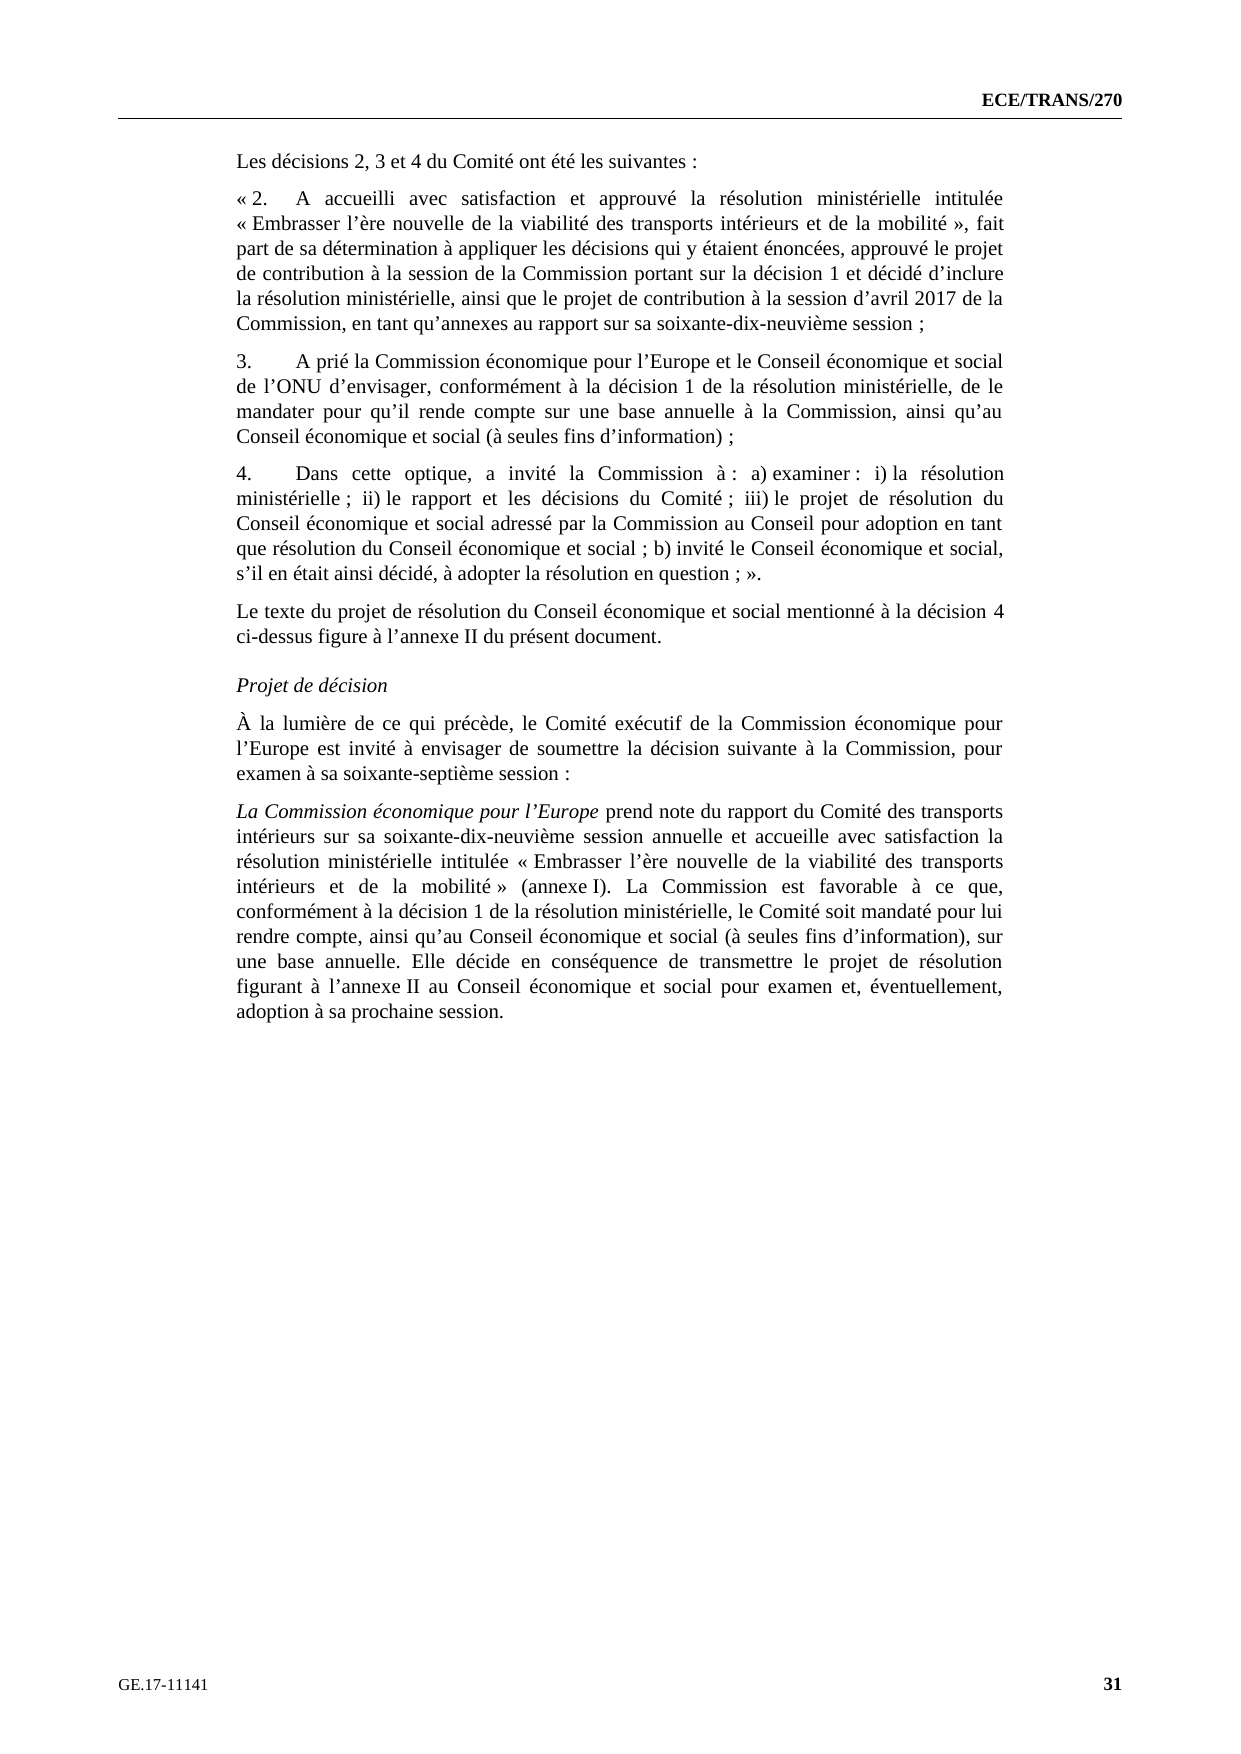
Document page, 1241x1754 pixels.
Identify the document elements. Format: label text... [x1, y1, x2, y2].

text « 2. A accueilli avec satisfaction et approuvé la résolution ministérielle intitulée « Embrasser l’ère nouvelle de la viabilité des transports intérieurs et de la mobilité », fait part de sa détermination à appliquer les décisions qui y étaient énoncées, approuvé le projet de contribution à la session de la Commission portant sur la décision 1 et décidé d’inclure la résolution ministérielle, ainsi que le projet de contribution à la session d’avril 2017 de la Commission, en tant qu’annexes au rapport sur sa soixante-dix-neuvième session ; [236, 185, 1004, 335]
text La Commission économique pour l’Europe prend note du rapport du Comité des transports intérieurs sur sa soixante-dix-neuvième session annuelle et accueille avec satisfaction la résolution ministérielle intitulée « Embrasser l’ère nouvelle de la viabilité des transports intérieurs et de la mobilité » (annexe I). La Commission est favorable à ce que, conformément à la décision 1 de la résolution ministérielle, le Comité soit mandaté pour lui rendre compte, ainsi qu’au Conseil économique et social (à seules fins d’information), sur une base annuelle. Elle décide en conséquence de transmettre le projet de résolution figurant à l’annexe II au Conseil économique et social pour examen et, éventuellement, adoption à sa prochaine session. [236, 798, 1004, 1023]
text Projet de décision [118, 673, 1004, 698]
text 3. A prié la Commission économique pour l’Europe et le Conseil économique et social de l’ONU d’envisager, conformément à la décision 1 de la résolution ministérielle, de le mandater pour qu’il rende compte sur une base annuelle à la Commission, ainsi qu’au Conseil économique et social (à seules fins d’information) ; [236, 348, 1004, 448]
text Les décisions 2, 3 et 4 du Comité ont été les suivantes : [236, 148, 1004, 173]
text À la lumière de ce qui précède, le Comité exécutif de la Commission économique pour l’Europe est invité à envisager de soumettre la décision suivante à la Commission, pour examen à sa soixante-septième session : [236, 710, 1004, 785]
text Le texte du projet de résolution du Conseil économique et social mentionné à la décision 4 ci-dessus figure à l’annexe II du présent document. [236, 598, 1004, 648]
text 4. Dans cette optique, a invité la Commission à : a) examiner : i) la résolution ministérielle ; ii) le rapport et les décisions du Comité ; iii) le projet de résolution du Conseil économique et social adressé par la Commission au Conseil pour adoption en tant que résolution du Conseil économique et social ; b) invité le Conseil économique et social, s’il en était ainsi décidé, à adopter la résolution en question ; ». [236, 460, 1004, 585]
